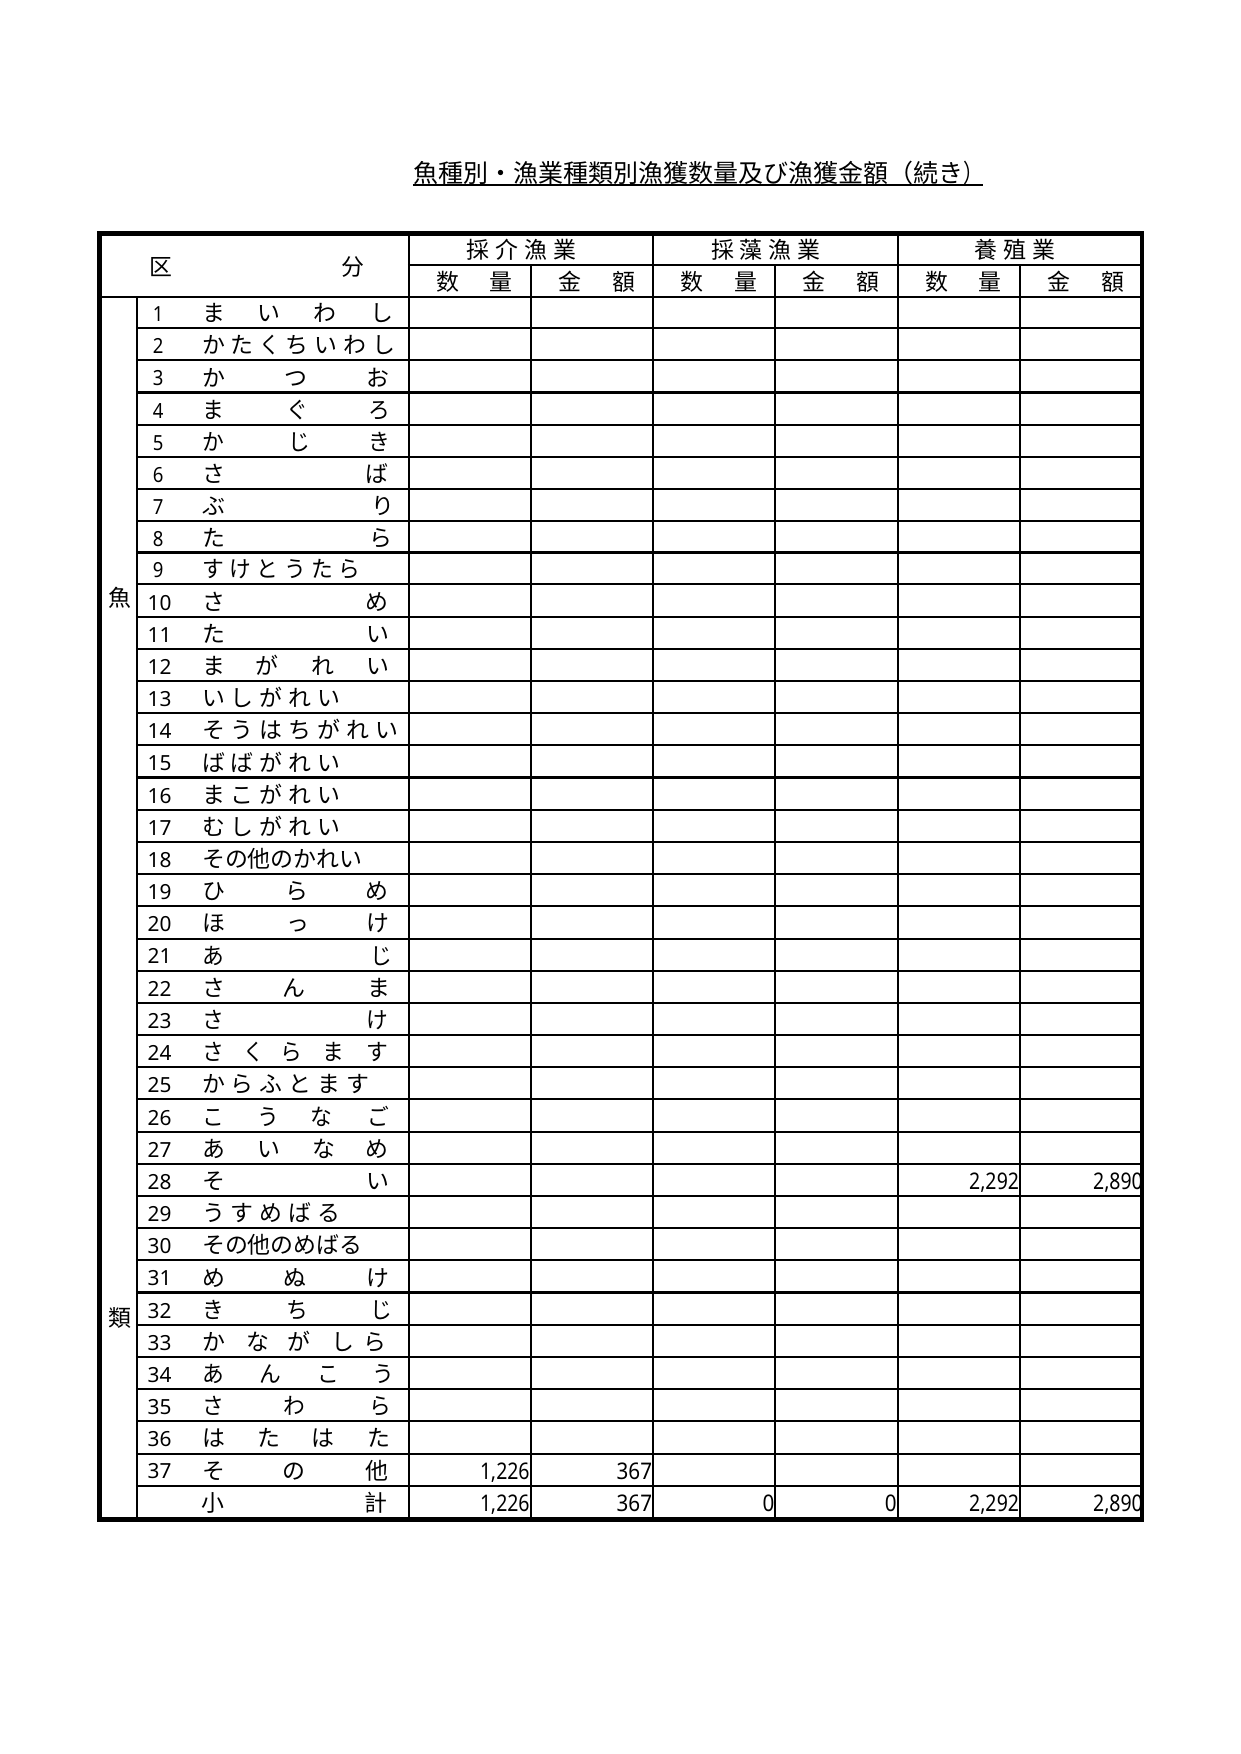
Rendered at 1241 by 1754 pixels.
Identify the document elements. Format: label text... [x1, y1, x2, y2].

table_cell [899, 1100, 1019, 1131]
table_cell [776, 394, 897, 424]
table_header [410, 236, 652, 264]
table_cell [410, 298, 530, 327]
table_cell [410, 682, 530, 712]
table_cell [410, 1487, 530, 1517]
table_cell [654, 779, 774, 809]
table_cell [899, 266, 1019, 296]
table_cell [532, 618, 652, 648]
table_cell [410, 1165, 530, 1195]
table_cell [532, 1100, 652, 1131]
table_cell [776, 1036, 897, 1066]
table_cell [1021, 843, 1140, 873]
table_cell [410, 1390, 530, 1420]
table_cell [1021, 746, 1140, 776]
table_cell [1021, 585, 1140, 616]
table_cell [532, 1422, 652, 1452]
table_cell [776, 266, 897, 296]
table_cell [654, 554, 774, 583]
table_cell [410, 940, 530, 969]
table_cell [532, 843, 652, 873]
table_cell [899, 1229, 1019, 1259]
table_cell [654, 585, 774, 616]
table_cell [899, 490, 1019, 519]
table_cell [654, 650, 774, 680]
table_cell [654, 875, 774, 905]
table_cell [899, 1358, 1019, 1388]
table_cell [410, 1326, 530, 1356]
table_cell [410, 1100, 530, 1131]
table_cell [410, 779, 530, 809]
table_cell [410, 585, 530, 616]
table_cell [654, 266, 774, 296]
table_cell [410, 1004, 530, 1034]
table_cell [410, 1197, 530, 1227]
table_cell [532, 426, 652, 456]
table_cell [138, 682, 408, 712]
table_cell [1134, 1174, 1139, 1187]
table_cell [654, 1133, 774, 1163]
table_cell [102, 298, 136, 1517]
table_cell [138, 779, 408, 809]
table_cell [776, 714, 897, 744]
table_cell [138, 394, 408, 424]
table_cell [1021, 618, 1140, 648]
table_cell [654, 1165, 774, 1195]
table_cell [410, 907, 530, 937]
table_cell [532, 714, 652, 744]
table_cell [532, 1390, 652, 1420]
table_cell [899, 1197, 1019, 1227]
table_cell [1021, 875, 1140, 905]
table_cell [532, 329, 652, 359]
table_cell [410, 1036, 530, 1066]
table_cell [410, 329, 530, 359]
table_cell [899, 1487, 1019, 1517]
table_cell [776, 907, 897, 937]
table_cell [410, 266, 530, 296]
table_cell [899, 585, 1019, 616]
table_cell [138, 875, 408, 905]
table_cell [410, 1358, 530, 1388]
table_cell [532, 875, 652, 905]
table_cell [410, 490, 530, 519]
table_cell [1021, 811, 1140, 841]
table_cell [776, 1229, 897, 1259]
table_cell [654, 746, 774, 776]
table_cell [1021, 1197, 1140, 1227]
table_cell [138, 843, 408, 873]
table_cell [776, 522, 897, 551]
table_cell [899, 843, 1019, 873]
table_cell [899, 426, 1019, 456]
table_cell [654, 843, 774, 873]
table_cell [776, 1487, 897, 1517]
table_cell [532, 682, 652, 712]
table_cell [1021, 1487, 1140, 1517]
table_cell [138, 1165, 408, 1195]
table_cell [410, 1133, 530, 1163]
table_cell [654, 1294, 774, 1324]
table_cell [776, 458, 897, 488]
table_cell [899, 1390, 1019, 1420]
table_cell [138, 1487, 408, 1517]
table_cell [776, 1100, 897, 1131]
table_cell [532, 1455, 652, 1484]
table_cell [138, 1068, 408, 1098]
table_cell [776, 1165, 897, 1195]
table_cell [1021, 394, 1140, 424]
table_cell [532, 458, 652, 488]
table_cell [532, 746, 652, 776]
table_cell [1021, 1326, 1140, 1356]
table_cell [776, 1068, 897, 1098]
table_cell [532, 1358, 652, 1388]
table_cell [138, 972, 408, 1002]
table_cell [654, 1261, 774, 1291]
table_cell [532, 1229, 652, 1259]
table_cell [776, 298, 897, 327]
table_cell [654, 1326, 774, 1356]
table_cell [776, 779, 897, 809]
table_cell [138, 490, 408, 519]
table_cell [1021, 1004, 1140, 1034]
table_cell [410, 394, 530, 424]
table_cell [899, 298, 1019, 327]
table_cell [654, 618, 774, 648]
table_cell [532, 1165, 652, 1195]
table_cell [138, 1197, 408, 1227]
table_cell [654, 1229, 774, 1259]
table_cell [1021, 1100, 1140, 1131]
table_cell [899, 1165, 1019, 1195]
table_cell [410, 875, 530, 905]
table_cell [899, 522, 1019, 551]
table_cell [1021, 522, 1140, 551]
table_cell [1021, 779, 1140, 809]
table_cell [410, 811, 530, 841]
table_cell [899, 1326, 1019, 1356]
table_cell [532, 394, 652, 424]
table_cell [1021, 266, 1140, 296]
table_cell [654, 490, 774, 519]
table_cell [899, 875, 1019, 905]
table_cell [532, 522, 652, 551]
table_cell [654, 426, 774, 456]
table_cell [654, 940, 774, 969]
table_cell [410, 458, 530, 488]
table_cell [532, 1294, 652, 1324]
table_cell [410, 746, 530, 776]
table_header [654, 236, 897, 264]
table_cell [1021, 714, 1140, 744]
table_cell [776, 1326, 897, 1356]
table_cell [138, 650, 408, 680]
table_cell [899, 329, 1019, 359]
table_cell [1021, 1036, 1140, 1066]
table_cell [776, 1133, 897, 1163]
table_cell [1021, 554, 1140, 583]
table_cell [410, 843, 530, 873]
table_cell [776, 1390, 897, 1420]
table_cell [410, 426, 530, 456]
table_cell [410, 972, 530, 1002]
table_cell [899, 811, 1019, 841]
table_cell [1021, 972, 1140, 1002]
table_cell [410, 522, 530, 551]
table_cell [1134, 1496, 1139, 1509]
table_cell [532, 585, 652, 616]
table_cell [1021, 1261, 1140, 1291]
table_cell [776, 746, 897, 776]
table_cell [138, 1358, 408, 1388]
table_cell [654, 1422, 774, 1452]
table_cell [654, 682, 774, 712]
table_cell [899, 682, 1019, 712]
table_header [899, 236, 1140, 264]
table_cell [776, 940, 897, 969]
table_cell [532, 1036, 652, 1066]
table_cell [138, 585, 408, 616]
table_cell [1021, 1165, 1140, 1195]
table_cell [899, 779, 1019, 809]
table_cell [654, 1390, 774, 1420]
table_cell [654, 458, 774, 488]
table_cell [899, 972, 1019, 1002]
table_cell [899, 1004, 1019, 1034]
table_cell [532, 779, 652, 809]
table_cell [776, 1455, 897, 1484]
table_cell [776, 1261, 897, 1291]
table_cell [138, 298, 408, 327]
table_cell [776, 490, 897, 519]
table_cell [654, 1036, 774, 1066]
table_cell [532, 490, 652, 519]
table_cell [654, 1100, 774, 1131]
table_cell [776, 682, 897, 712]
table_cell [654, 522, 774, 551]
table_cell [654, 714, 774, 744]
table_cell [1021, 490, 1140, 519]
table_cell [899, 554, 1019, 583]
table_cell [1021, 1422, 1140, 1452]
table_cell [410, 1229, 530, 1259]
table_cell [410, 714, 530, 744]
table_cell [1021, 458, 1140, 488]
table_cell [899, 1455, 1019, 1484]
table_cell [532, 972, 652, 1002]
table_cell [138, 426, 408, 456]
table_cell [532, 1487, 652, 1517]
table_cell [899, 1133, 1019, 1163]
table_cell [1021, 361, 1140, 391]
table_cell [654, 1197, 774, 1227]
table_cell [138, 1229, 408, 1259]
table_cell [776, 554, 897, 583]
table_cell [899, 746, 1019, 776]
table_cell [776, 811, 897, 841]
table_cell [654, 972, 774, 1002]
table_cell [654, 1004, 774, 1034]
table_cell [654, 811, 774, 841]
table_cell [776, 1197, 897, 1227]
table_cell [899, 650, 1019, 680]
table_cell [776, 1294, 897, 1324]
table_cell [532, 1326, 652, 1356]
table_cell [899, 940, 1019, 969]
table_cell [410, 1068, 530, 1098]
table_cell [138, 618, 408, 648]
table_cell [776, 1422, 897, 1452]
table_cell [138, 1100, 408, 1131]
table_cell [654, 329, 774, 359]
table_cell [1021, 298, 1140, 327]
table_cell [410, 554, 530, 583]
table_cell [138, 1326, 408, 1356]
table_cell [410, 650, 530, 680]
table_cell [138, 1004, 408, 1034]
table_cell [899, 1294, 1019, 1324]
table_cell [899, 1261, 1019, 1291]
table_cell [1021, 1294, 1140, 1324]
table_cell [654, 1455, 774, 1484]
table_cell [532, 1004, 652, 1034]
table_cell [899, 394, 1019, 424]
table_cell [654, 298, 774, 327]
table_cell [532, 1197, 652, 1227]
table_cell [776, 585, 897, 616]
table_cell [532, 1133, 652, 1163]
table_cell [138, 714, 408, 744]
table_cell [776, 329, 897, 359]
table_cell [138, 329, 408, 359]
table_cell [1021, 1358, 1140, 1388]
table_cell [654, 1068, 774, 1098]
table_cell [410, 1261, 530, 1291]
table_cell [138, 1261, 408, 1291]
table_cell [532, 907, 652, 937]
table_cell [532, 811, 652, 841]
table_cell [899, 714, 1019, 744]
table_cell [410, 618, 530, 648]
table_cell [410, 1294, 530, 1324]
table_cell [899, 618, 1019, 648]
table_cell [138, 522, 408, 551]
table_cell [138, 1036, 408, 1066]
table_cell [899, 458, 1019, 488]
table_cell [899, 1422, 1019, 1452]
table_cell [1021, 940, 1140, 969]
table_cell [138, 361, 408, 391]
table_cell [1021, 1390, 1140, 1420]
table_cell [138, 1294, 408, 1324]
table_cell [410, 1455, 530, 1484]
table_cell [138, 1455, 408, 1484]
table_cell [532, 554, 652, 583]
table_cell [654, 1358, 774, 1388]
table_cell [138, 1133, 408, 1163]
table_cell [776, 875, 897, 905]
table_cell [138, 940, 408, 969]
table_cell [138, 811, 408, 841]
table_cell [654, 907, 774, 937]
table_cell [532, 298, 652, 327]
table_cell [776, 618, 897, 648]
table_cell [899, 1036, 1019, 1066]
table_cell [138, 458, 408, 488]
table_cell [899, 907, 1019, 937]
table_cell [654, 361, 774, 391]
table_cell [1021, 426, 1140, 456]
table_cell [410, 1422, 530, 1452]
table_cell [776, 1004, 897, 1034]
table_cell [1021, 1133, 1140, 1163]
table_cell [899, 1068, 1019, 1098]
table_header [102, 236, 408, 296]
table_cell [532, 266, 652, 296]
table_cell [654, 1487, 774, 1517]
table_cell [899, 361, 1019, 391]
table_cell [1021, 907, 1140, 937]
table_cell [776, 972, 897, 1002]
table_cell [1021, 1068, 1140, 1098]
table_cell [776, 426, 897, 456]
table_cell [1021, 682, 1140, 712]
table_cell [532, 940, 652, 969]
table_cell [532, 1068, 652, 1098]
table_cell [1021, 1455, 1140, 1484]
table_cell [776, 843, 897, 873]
text 魚種別・漁業種類別漁獲数量及び漁獲金額（続き） [413, 155, 1159, 189]
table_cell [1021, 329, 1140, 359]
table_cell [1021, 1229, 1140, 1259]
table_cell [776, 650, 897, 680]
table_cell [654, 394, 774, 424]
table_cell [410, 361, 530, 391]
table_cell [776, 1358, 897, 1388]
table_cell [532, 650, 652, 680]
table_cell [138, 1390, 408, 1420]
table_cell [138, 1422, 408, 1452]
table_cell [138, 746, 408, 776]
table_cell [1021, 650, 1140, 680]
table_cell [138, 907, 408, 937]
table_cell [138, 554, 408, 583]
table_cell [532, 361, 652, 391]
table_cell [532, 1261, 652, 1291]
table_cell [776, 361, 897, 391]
